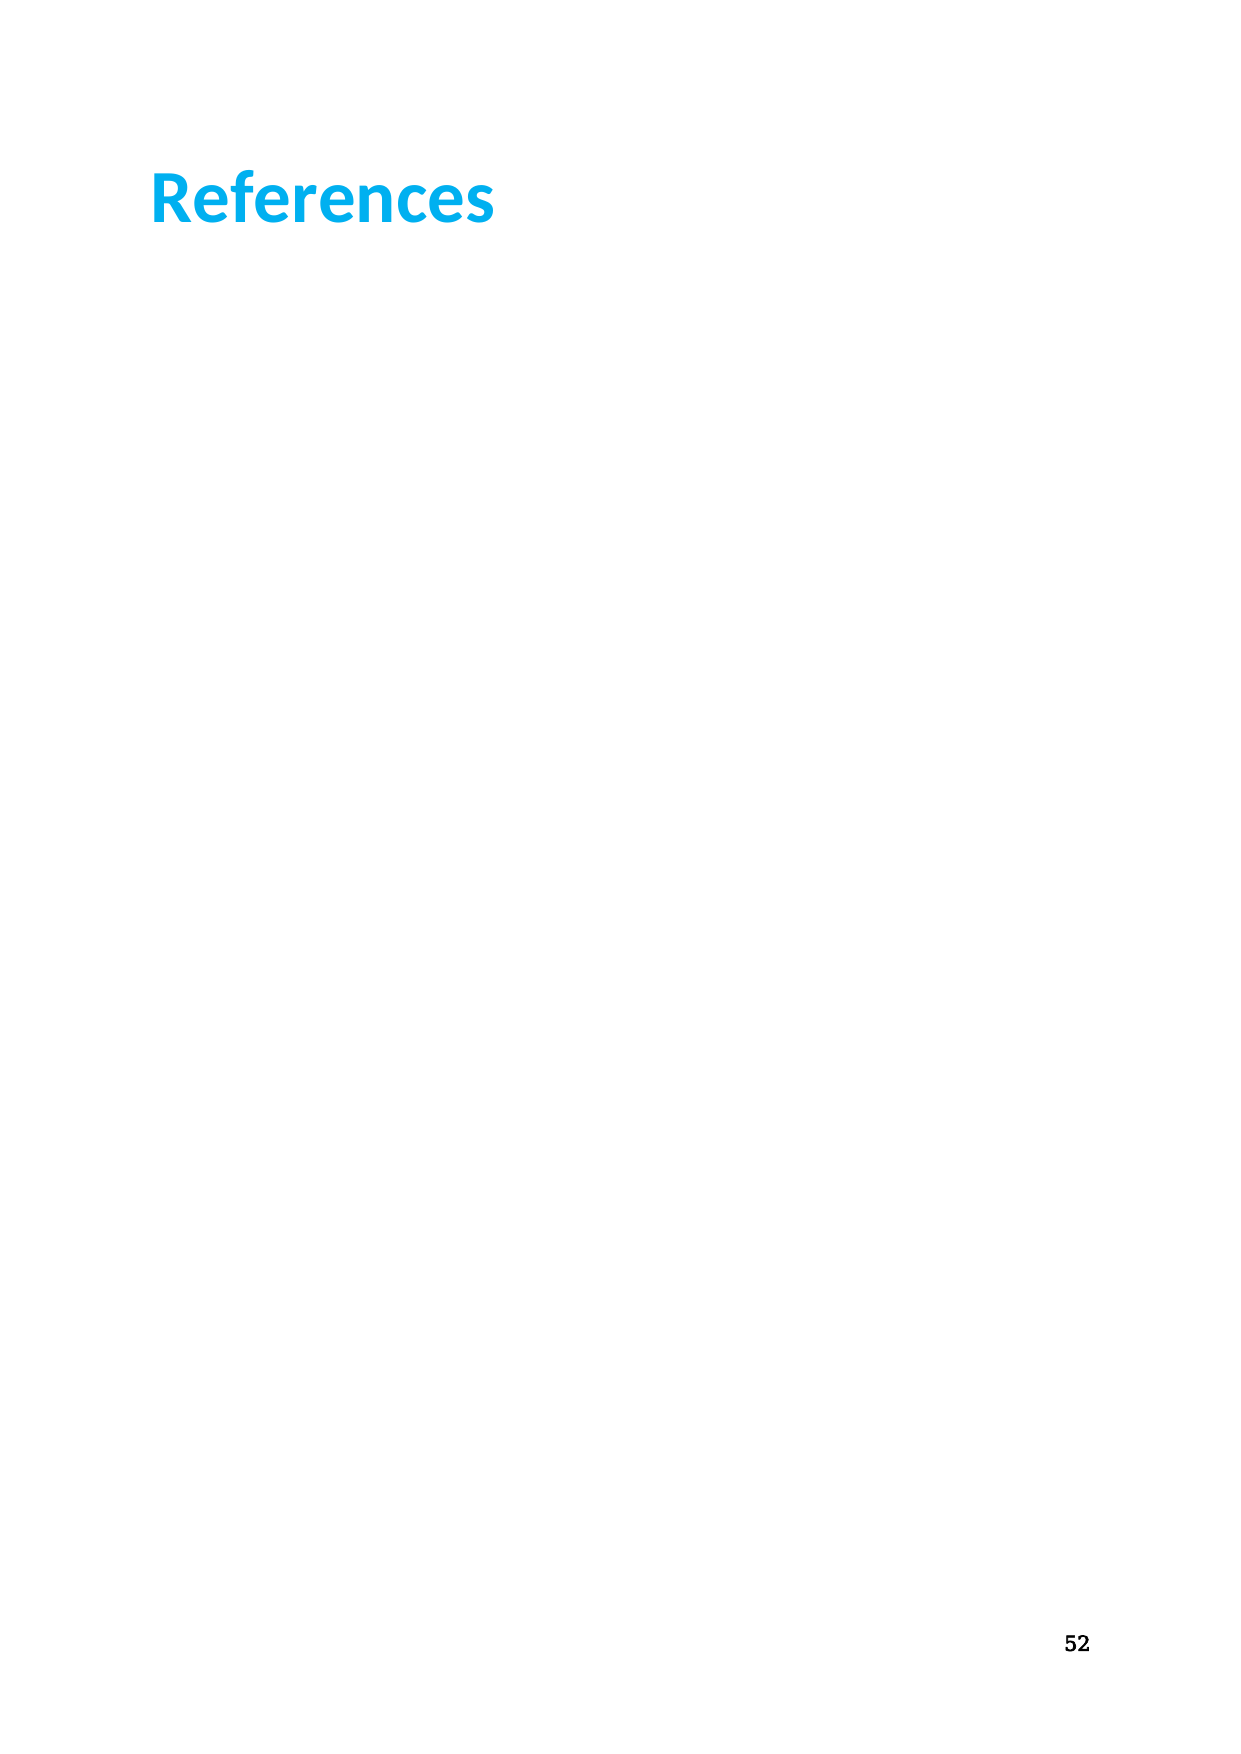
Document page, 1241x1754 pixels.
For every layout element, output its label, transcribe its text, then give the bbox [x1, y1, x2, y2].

subtitle References [150, 150, 1090, 242]
